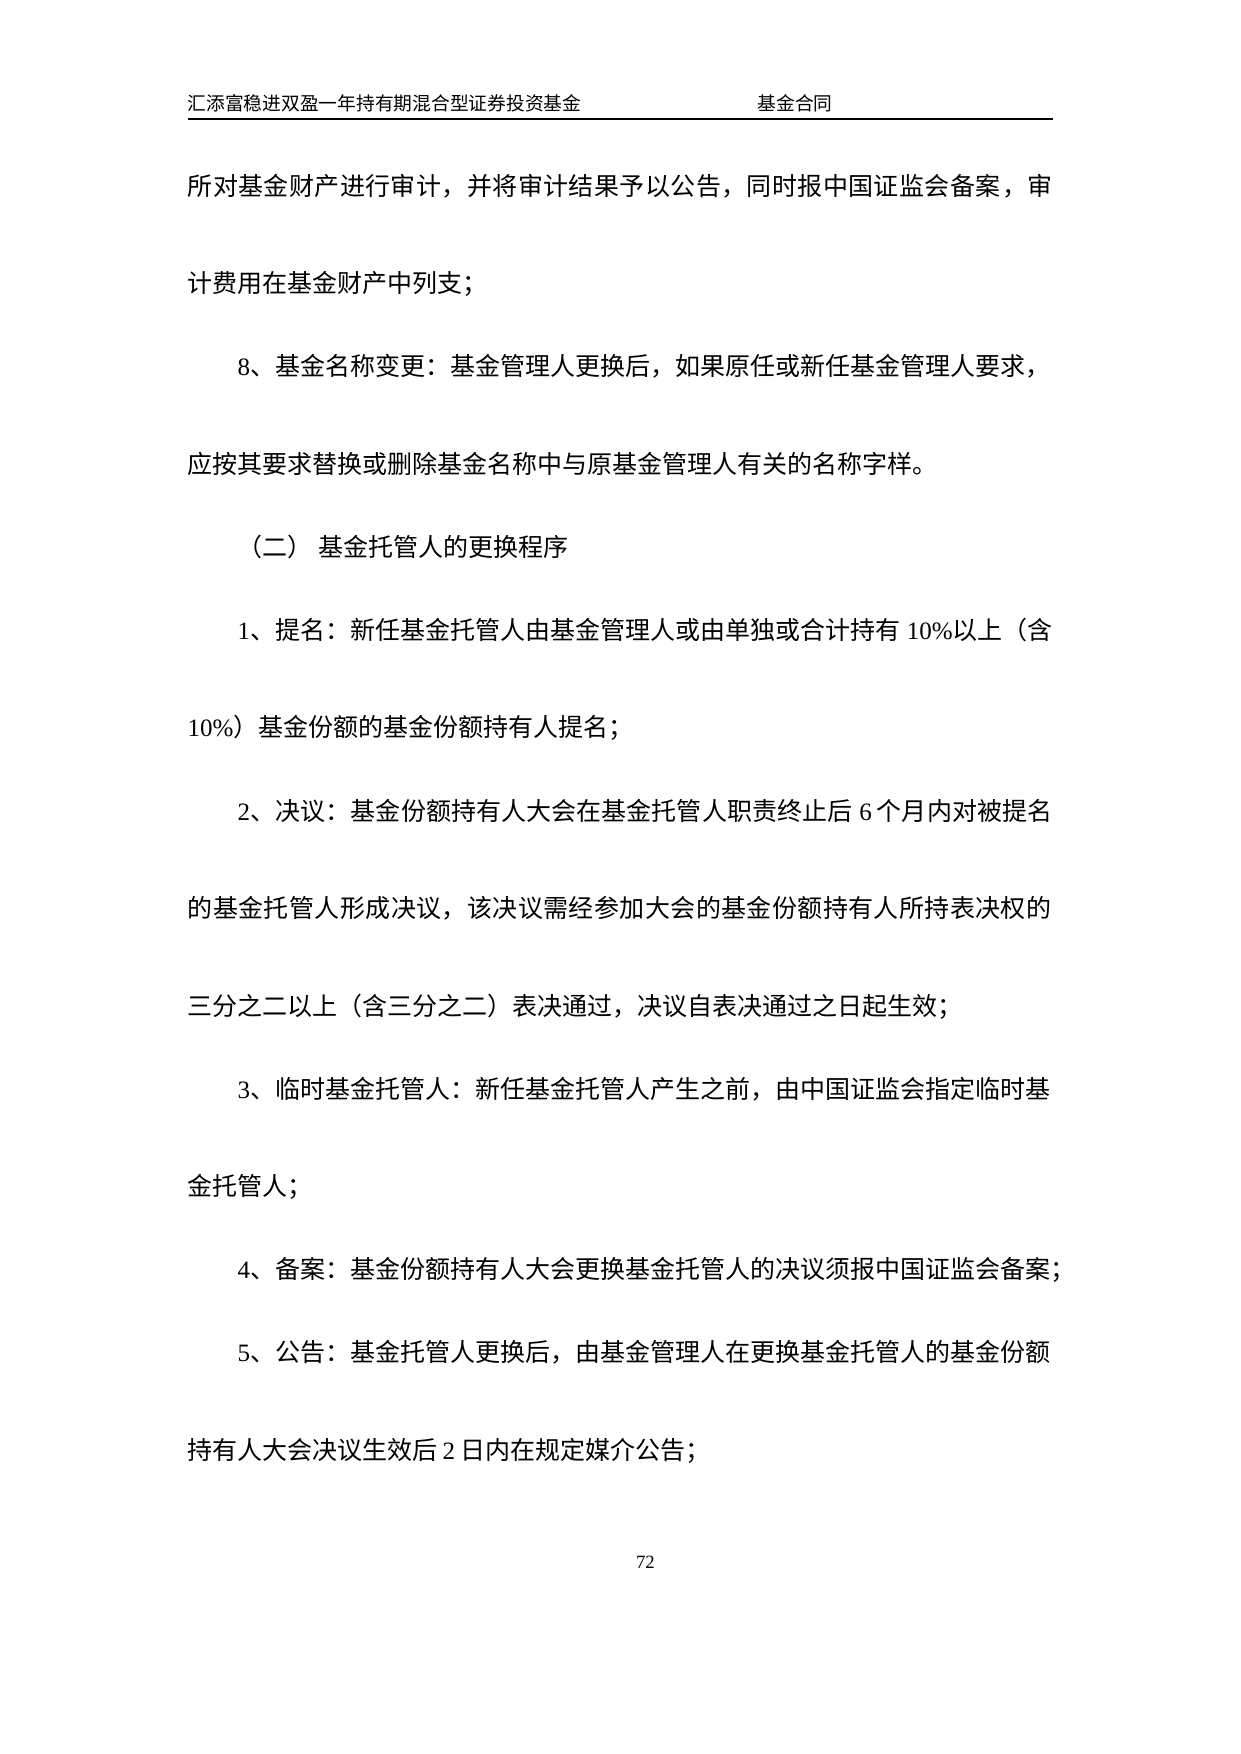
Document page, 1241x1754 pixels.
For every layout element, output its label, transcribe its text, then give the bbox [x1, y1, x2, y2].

text 8、基金名称变更：基金管理人更换后，如果原任或新任基金管理人要求，应按其要求替换或删除基金名称中与原基金管理人有关的名称字样。 [187, 332, 1053, 495]
text （二） 基金托管人的更换程序 [187, 513, 1053, 578]
text 3、临时基金托管人：新任基金托管人产生之前，由中国证监会指定临时基金托管人； [187, 1055, 1053, 1217]
text 2、决议：基金份额持有人大会在基金托管人职责终止后6个月内对被提名的基金托管人形成决议，该决议需经参加大会的基金份额持有人所持表决权的三分之二以上（含三分之二）表决通过，决议自表决通过之日起生效； [187, 777, 1053, 1037]
text 4、备案：基金份额持有人大会更换基金托管人的决议须报中国证监会备案； [187, 1235, 1053, 1300]
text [187, 152, 1053, 314]
text 1、提名：新任基金托管人由基金管理人或由单独或合计持有10%以上（含10%）基金份额的基金份额持有人提名； [187, 596, 1053, 758]
text 5、公告：基金托管人更换后，由基金管理人在更换基金托管人的基金份额持有人大会决议生效后2日内在规定媒介公告； [187, 1318, 1053, 1481]
